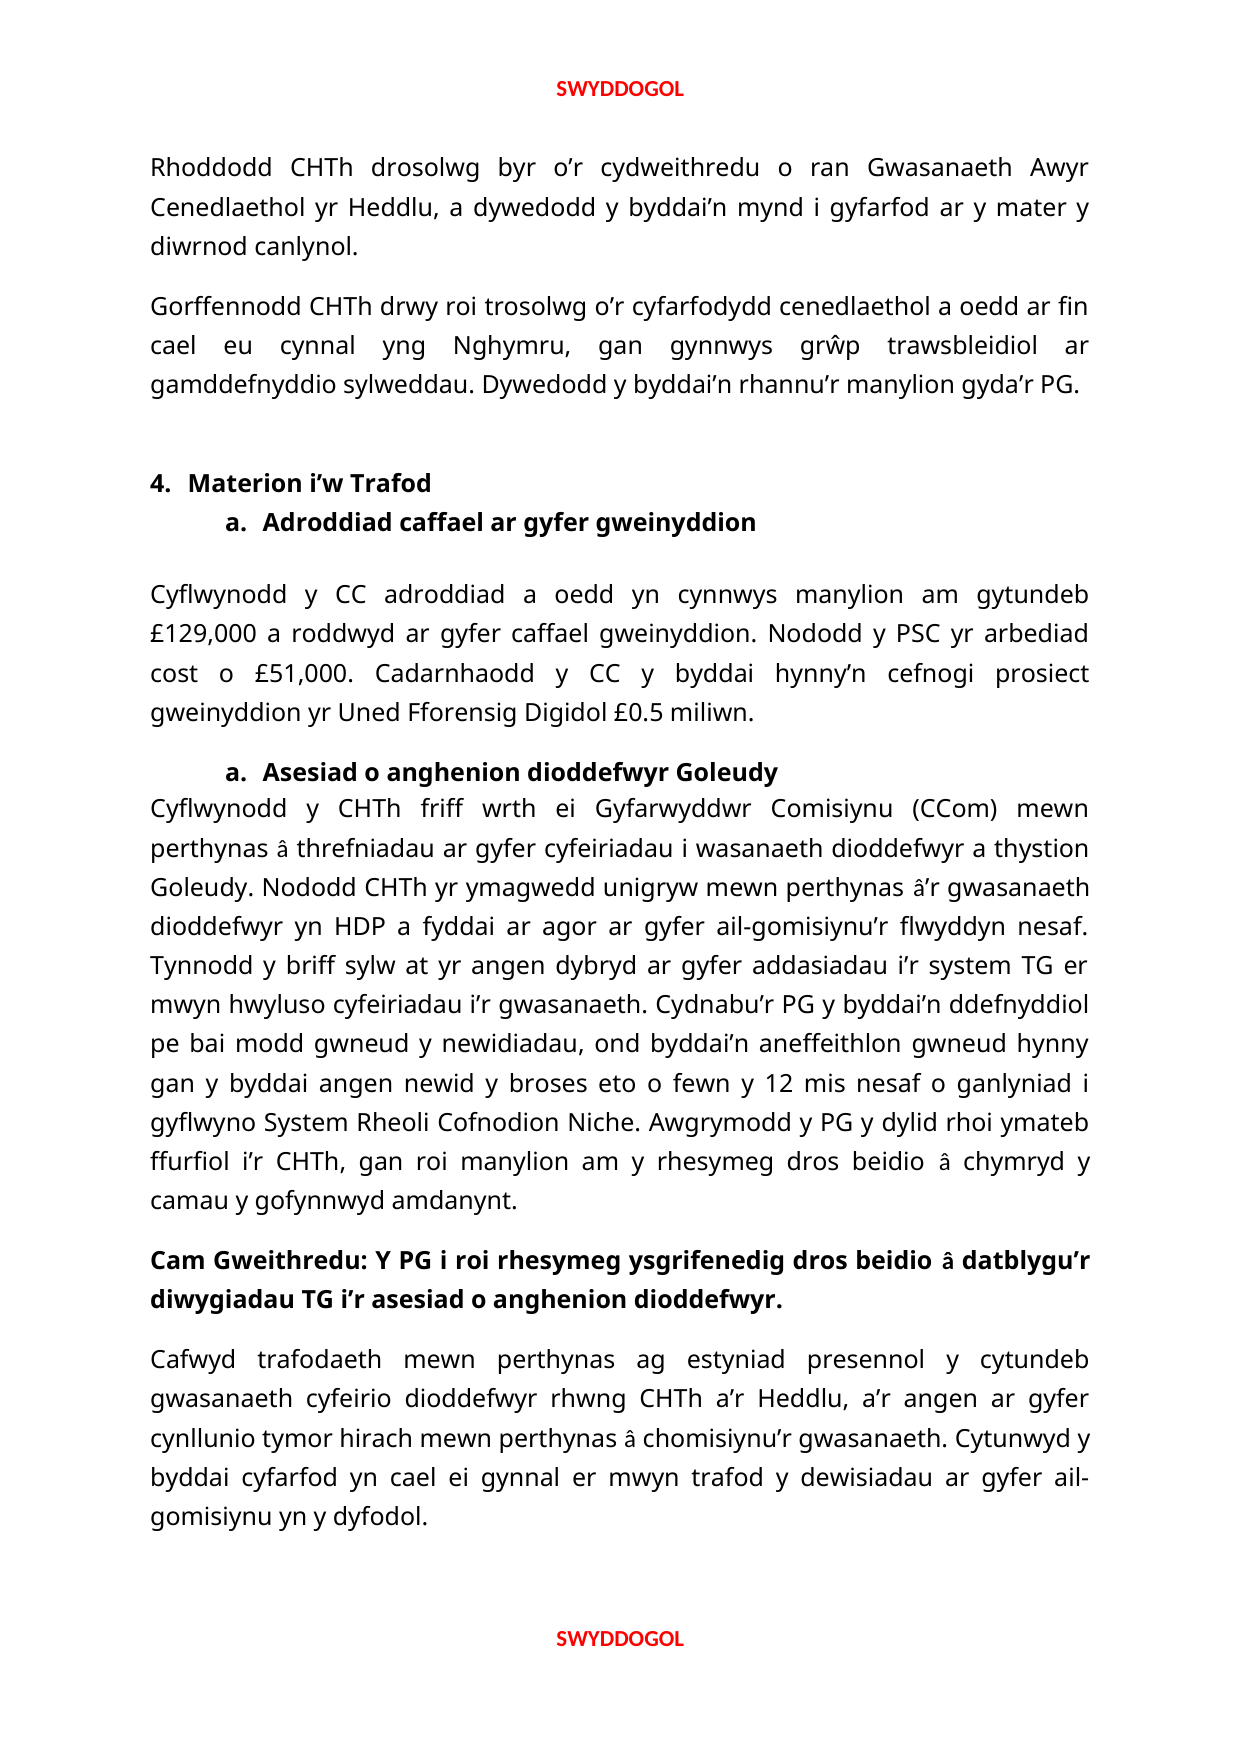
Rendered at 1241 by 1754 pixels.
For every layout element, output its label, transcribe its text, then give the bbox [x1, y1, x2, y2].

text Cyflwynodd y CHTh friff wrth ei Gyfarwyddwr Comisiynu (CCom) mewn perthynas â threfniadau ar gyfer cyfeiriadau i wasanaeth dioddefwyr a thystion Goleudy. Nododd CHTh yr ymagwedd unigryw mewn perthynas â’r gwasanaeth dioddefwyr yn HDP a fyddai ar agor ar gyfer ail-gomisiynu’r flwyddyn nesaf. Tynnodd y briff sylw at yr angen dybryd ar gyfer addasiadau i’r system TG er mwyn hwyluso cyfeiriadau i’r gwasanaeth. Cydnabu’r PG y byddai’n ddefnyddiol pe bai modd gwneud y newidiadau, ond byddai’n aneffeithlon gwneud hynny gan y byddai angen newid y broses eto o fewn y 12 mis nesaf o ganlyniad i gyflwyno System Rheoli Cofnodion Niche. Awgrymodd y PG y dylid rhoi ymateb ffurfiol i’r CHTh, gan roi manylion am y rhesymeg dros beidio â chymryd y camau y gofynnwyd amdanynt. [150, 791, 1090, 1217]
text Cafwyd trafodaeth mewn perthynas ag estyniad presennol y cytundeb gwasanaeth cyfeirio dioddefwyr rhwng CHTh a’r Heddlu, a’r angen ar gyfer cynllunio tymor hirach mewn perthynas â chomisiynu’r gwasanaeth. Cytunwyd y byddai cyfarfod yn cael ei gynnal er mwyn trafod y dewisiadau ar gyfer ail-gomisiynu yn y dyfodol. [150, 1342, 1090, 1533]
list Adroddiad caffael ar gyfer gweinyddion [225, 505, 1090, 539]
text Cyflwynodd y CC adroddiad a oedd yn cynnwys manylion am gytundeb £129,000 a roddwyd ar gyfer caffael gweinyddion. Nododd y PSC yr arbediad cost o £51,000. Cadarnhaodd y CC y byddai hynny’n cefnogi prosiect gweinyddion yr Uned Fforensig Digidol £0.5 miliwn. [150, 577, 1090, 728]
text Cam Gweithredu: Y PG i roi rhesymeg ysgrifenedig dros beidio â datblygu’r diwygiadau TG i’r asesiad o anghenion dioddefwyr. [150, 1243, 1090, 1316]
list Asesiad o anghenion dioddefwyr Goleudy [225, 754, 1090, 788]
text Gorffennodd CHTh drwy roi trosolwg o’r cyfarfodydd cenedlaethol a oedd ar fin cael eu cynnal yng Nghymru, gan gynnwys grŵp trawsbleidiol ar gamddefnyddio sylweddau. Dywedodd y byddai’n rhannu’r manylion gyda’r PG. [150, 288, 1090, 401]
list Materion i’w Trafod [150, 466, 1090, 500]
text Rhoddodd CHTh drosolwg byr o’r cydweithredu o ran Gwasanaeth Awyr Cenedlaethol yr Heddlu, a dywedodd y byddai’n mynd i gyfarfod ar y mater y diwrnod canlynol. [150, 150, 1090, 262]
